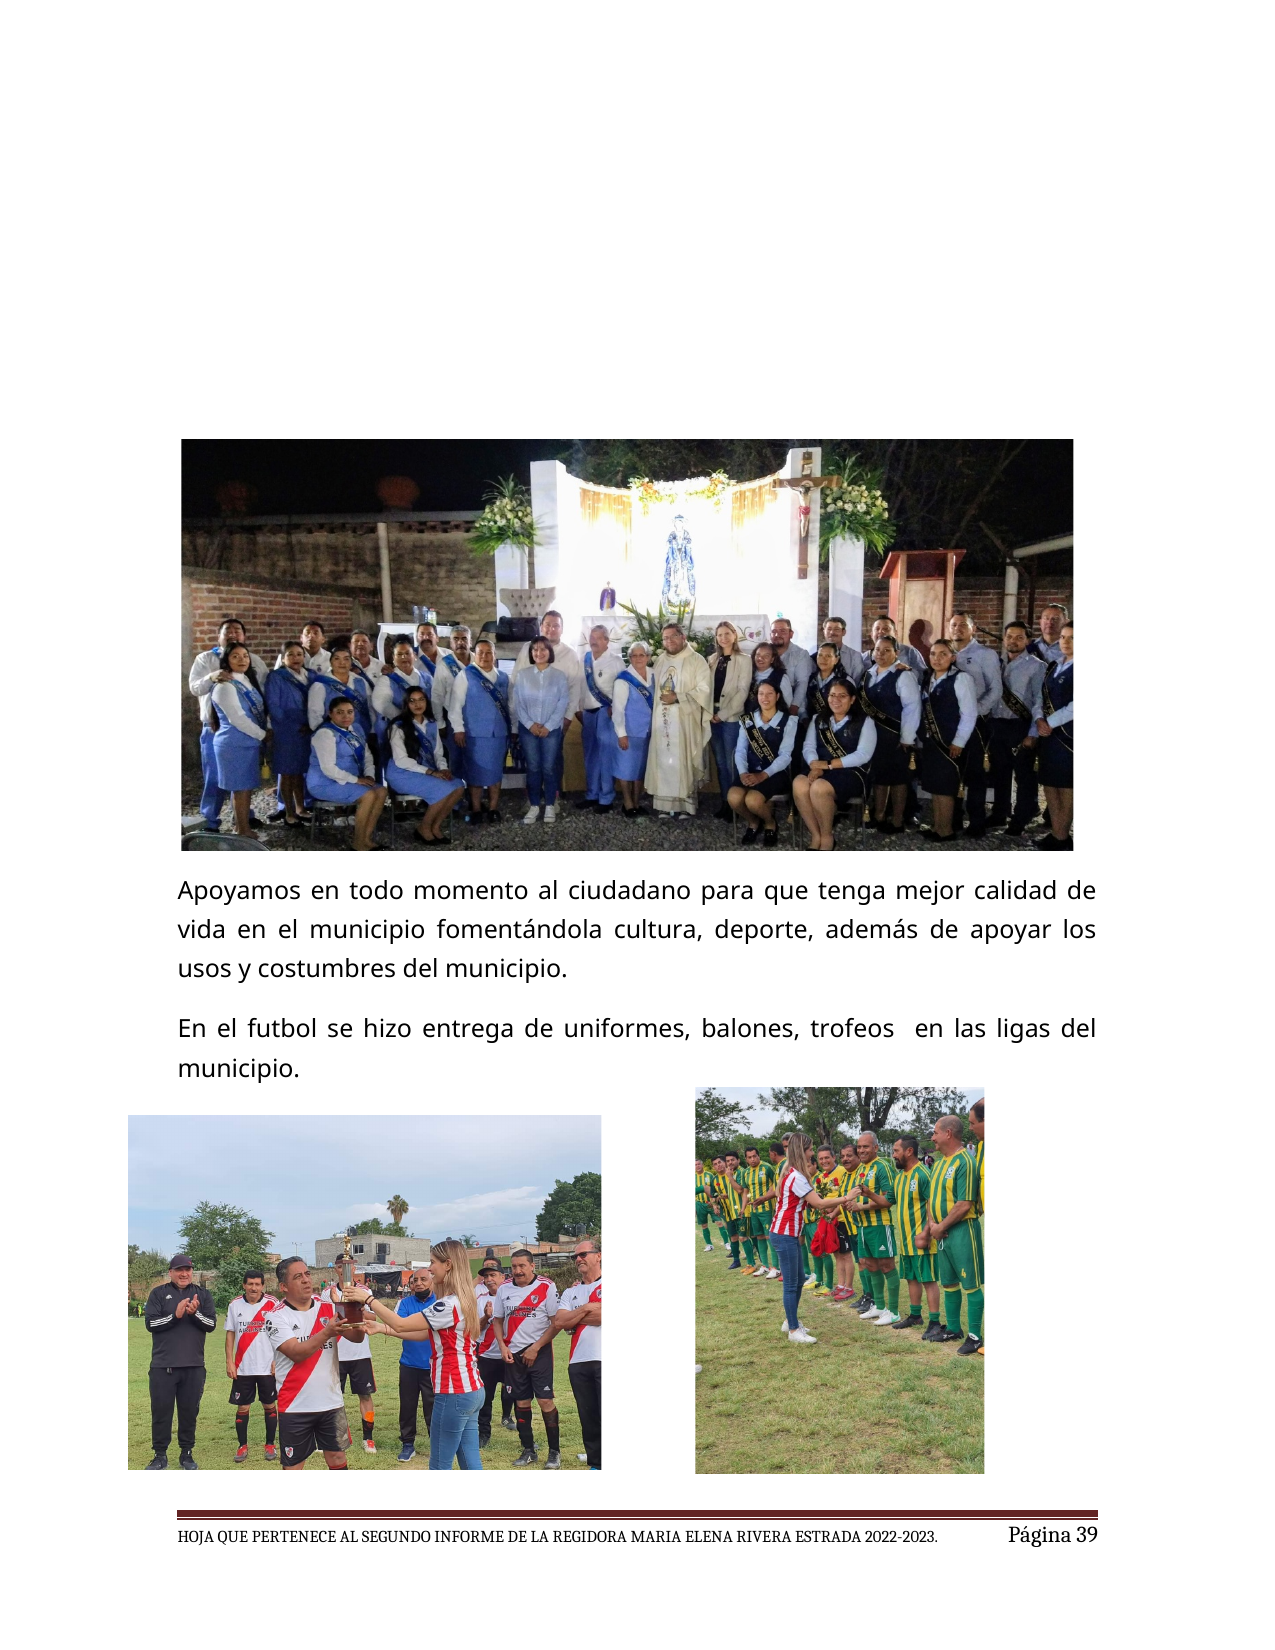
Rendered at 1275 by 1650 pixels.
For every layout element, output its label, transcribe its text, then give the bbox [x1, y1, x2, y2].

text En el futbol se hizo entrega de uniformes, balones, trofeos en las ligas del municipio. [177, 1011, 1098, 1084]
picture [695, 1087, 985, 1474]
picture [181, 439, 1074, 851]
picture [128, 1115, 602, 1470]
